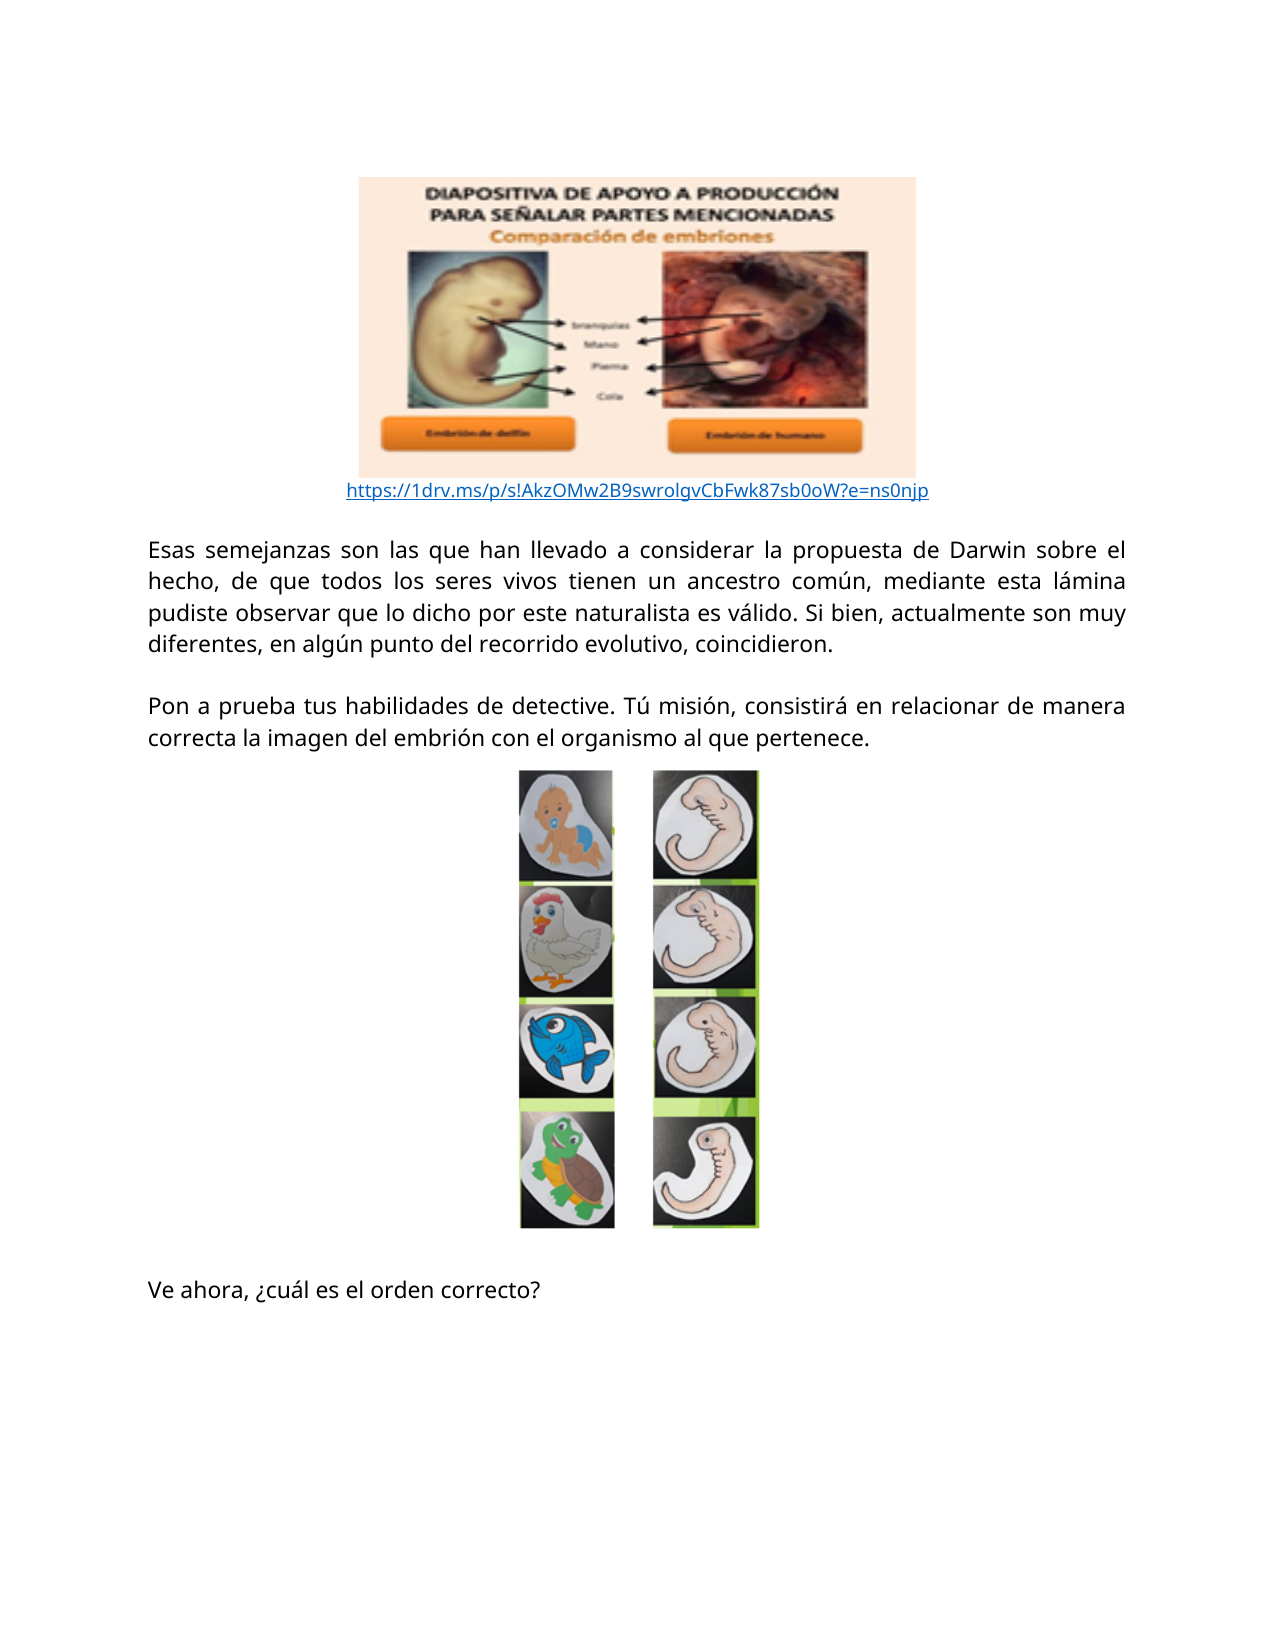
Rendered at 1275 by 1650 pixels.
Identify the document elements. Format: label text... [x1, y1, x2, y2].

picture [498, 752, 778, 1243]
text Pon a prueba tus habilidades de detective. Tú misión, consistirá en relacionar de manera correcta la imagen del embrión con el organismo al que pertenece. [148, 690, 1127, 753]
text https://1drv.ms/p/s!AkzOMw2B9swrolgvCbFwk87sb0oW?e=ns0njp [148, 477, 1127, 503]
text Ve ahora, ¿cuál es el orden correcto? [148, 1274, 1127, 1305]
text Esas semejanzas son las que han llevado a considerar la propuesta de Darwin sobre el hecho, de que todos los seres vivos tienen un ancestro común, mediante esta lámina pudiste observar que lo dicho por este naturalista es válido. Si bien, actualmente son muy diferentes, en algún punto del recorrido evolutivo, coincidieron. [148, 534, 1127, 659]
picture [358, 177, 917, 478]
